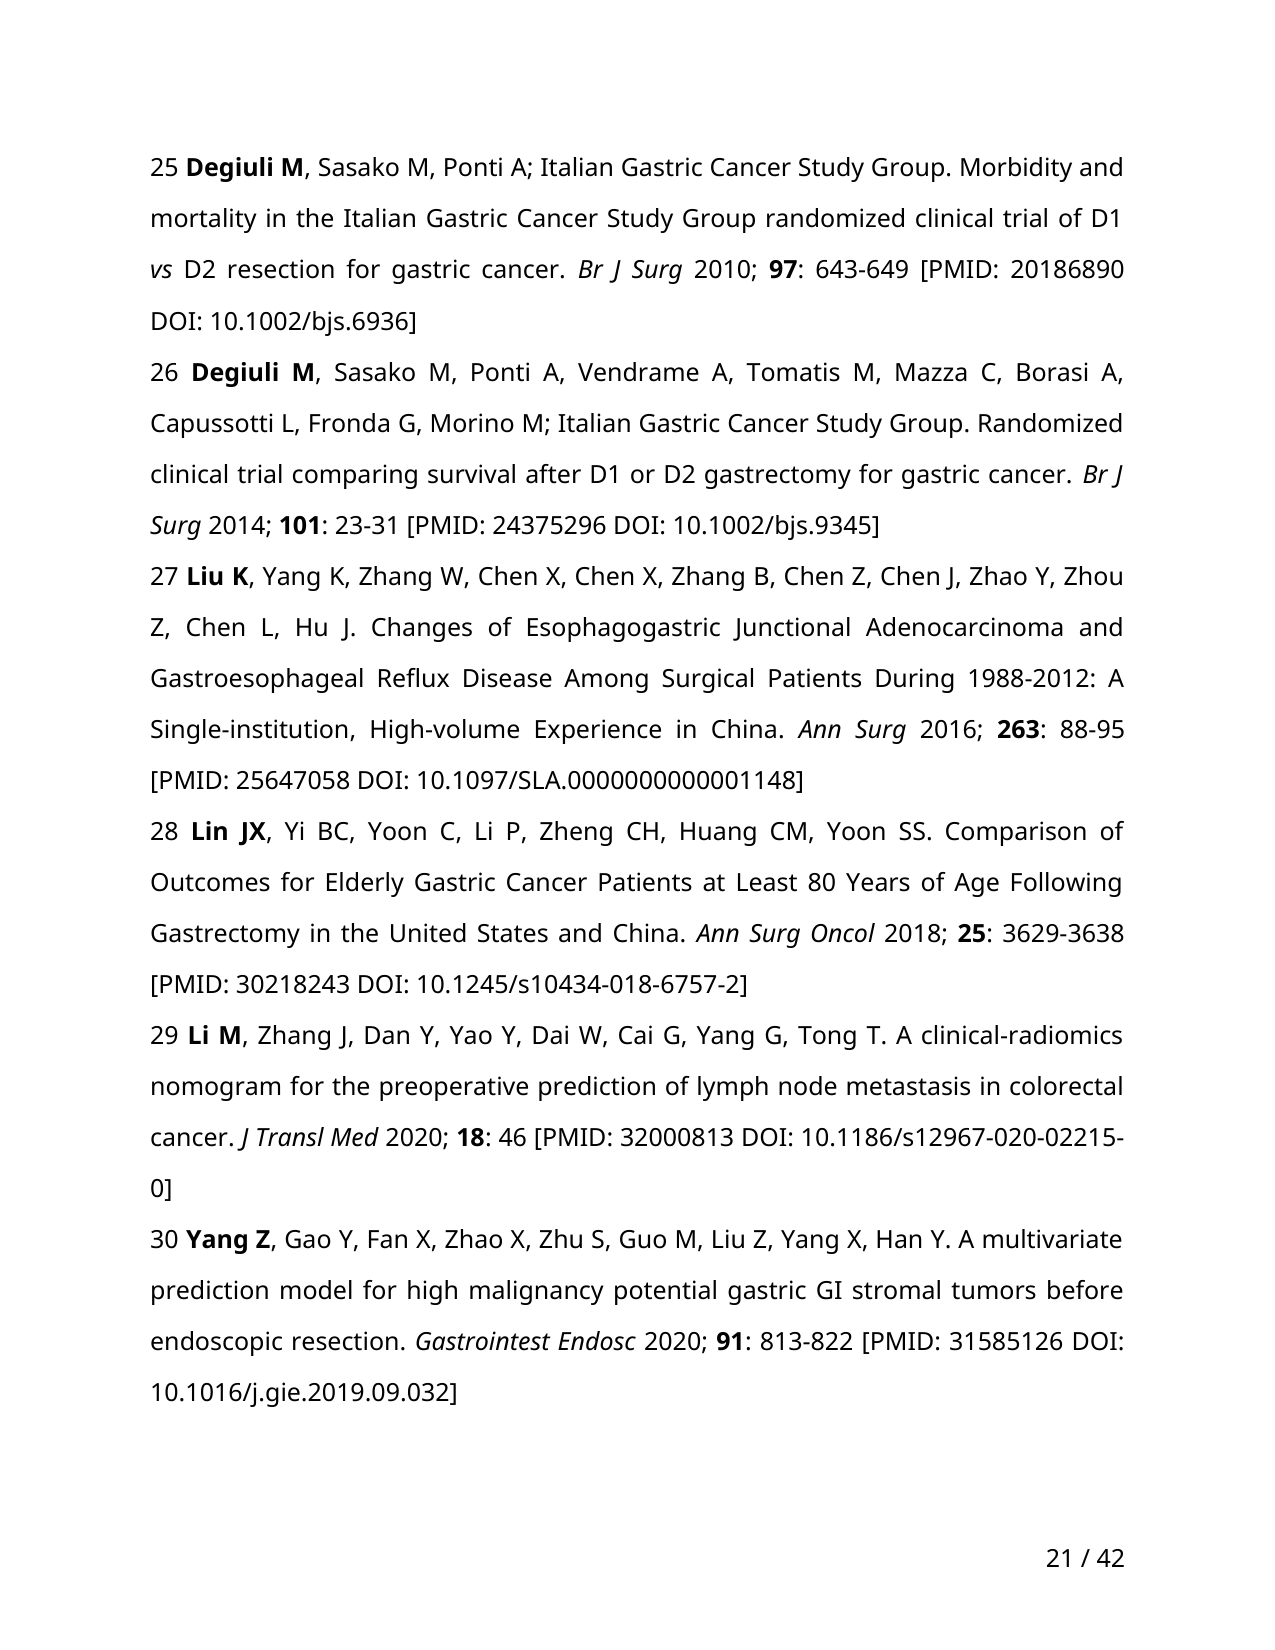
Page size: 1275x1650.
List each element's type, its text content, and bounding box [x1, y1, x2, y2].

text 29 Li M, Zhang J, Dan Y, Yao Y, Dai W, Cai G, Yang G, Tong T. A clinical-radiomics nomogram for the preoperative prediction of lymph node metastasis in colorectal cancer. J Transl Med 2020; 18: 46 [PMID: 32000813 DOI: 10.1186/s12967-020-02215-0] [150, 1018, 1125, 1205]
text 25 Degiuli M, Sasako M, Ponti A; Italian Gastric Cancer Study Group. Morbidity and mortality in the Italian Gastric Cancer Study Group randomized clinical trial of D1 vs D2 resection for gastric cancer. Br J Surg 2010; 97: 643-649 [PMID: 20186890 DOI: 10.1002/bjs.6936] [150, 150, 1125, 337]
text 26 Degiuli M, Sasako M, Ponti A, Vendrame A, Tomatis M, Mazza C, Borasi A, Capussotti L, Fronda G, Morino M; Italian Gastric Cancer Study Group. Randomized clinical trial comparing survival after D1 or D2 gastrectomy for gastric cancer. Br J Surg 2014; 101: 23-31 [PMID: 24375296 DOI: 10.1002/bjs.9345] [150, 354, 1125, 541]
text 28 Lin JX, Yi BC, Yoon C, Li P, Zheng CH, Huang CM, Yoon SS. Comparison of Outcomes for Elderly Gastric Cancer Patients at Least 80 Years of Age Following Gastrectomy in the United States and China. Ann Surg Oncol 2018; 25: 3629-3638 [PMID: 30218243 DOI: 10.1245/s10434-018-6757-2] [150, 813, 1125, 1001]
text 30 Yang Z, Gao Y, Fan X, Zhao X, Zhu S, Guo M, Liu Z, Yang X, Han Y. A multivariate prediction model for high malignancy potential gastric GI stromal tumors before endoscopic resection. Gastrointest Endosc 2020; 91: 813-822 [PMID: 31585126 DOI: 10.1016/j.gie.2019.09.032] [150, 1222, 1125, 1409]
text 27 Liu K, Yang K, Zhang W, Chen X, Chen X, Zhang B, Chen Z, Chen J, Zhao Y, Zhou Z, Chen L, Hu J. Changes of Esophagogastric Junctional Adenocarcinoma and Gastroesophageal Reflux Disease Among Surgical Patients During 1988-2012: A Single-institution, High-volume Experience in China. Ann Surg 2016; 263: 88-95 [PMID: 25647058 DOI: 10.1097/SLA.0000000000001148] [150, 558, 1125, 797]
